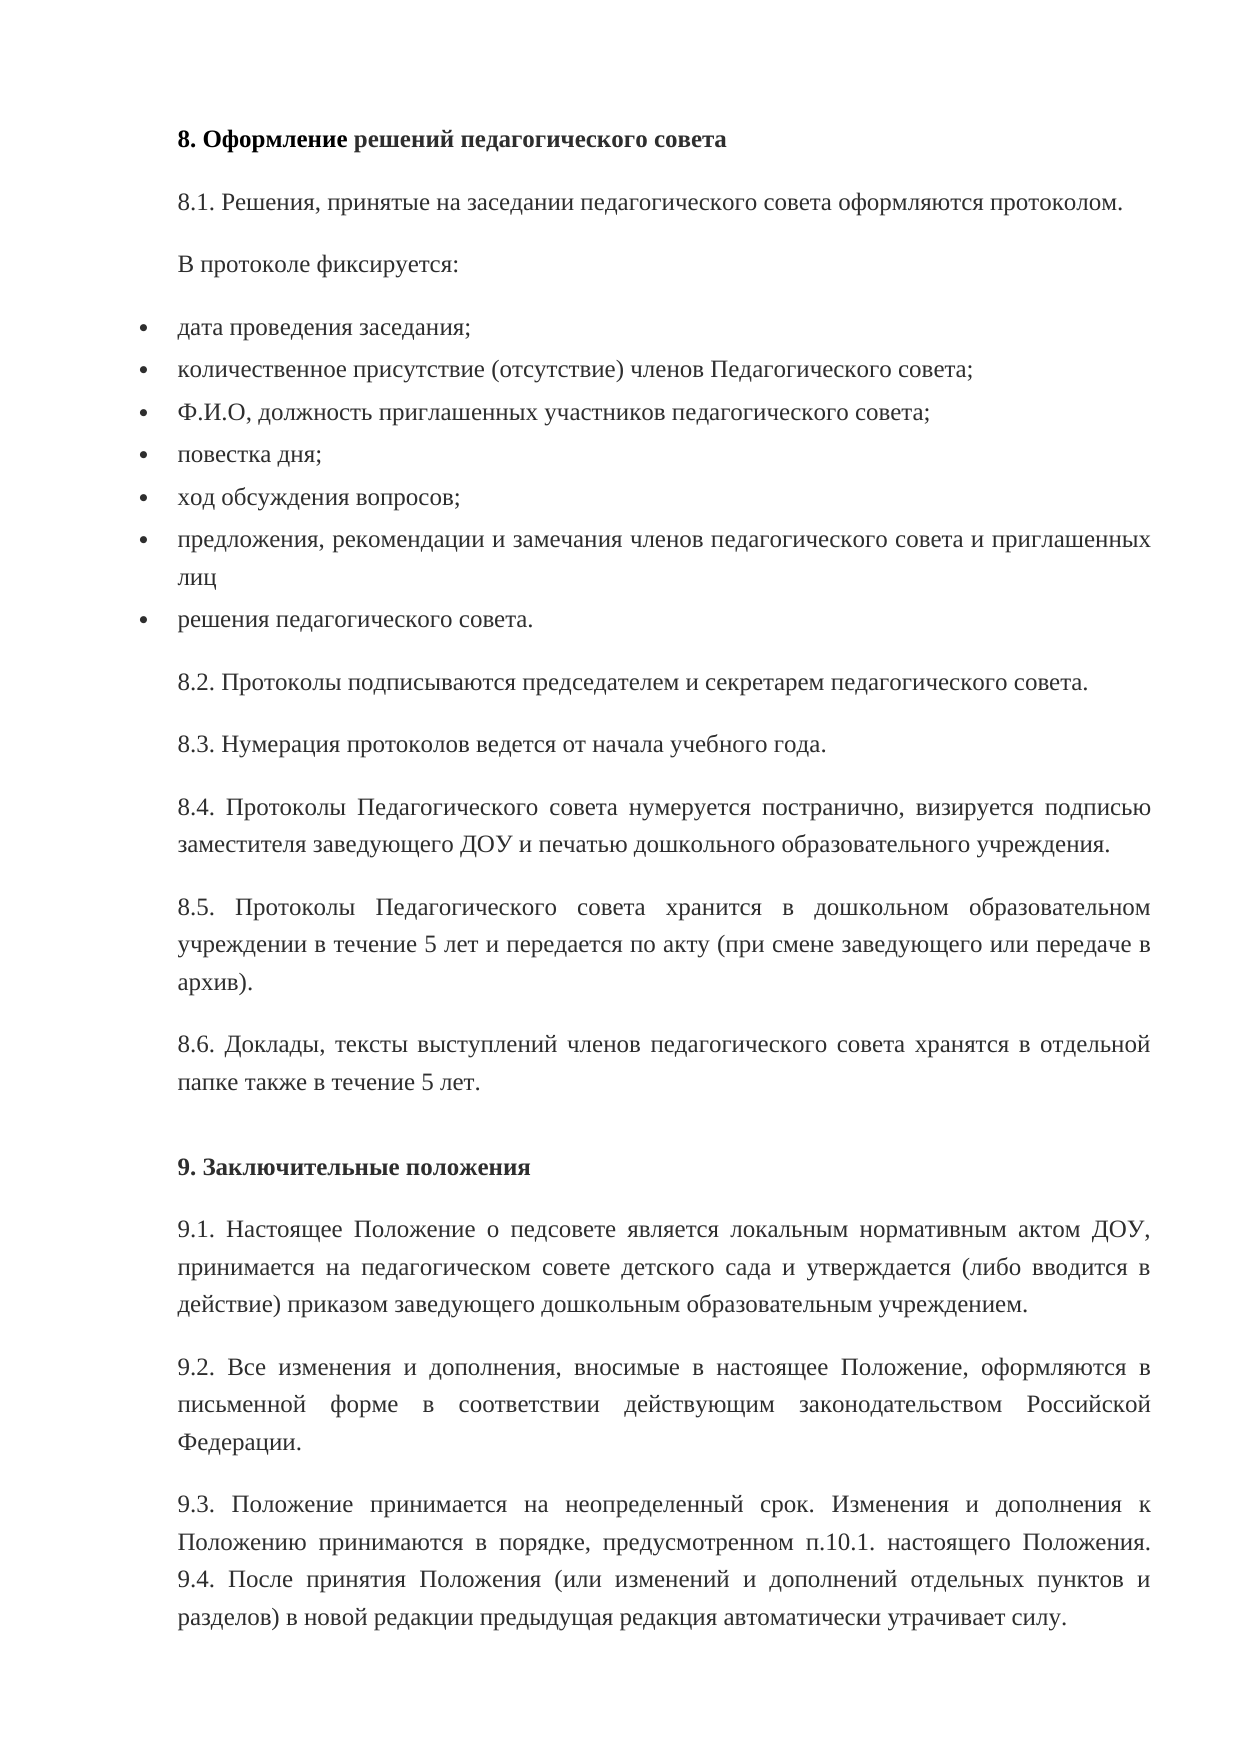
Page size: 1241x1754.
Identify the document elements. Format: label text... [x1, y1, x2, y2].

list дата проведения заседания; [140, 303, 1152, 341]
list Ф.И.О, должность приглашенных участников педагогического совета; [140, 388, 1152, 426]
text 9. Заключительные положения [177, 1146, 1152, 1181]
text 9.2. Все изменения и дополнения, вносимые в настоящее Положение, оформляются в письменной форме в соответствии действующим законодательством Российской Федерации. [177, 1343, 1152, 1456]
text В протоколе фиксируется: [177, 241, 1152, 278]
text 9.3. Положение принимается на неопределенный срок. Изменения и дополнения к Положению принимаются в порядке, предусмотренном п.10.1. настоящего Положения. 9.4. После принятия Положения (или изменений и дополнений отдельных пунктов и разделов) в новой редакции предыдущая редакция автоматически утрачивает силу. [177, 1481, 1152, 1631]
text 8.2. Протоколы подписываются председателем и секретарем педагогического совета. [177, 658, 1152, 696]
text 8.3. Нумерация протоколов ведется от начала учебного года. [177, 721, 1152, 758]
text 8.6. Доклады, тексты выступлений членов педагогического совета хранятся в отдельной папке также в течение 5 лет. [177, 1021, 1152, 1096]
list ход обсуждения вопросов; [140, 473, 1152, 511]
text 8.4. Протоколы Педагогического совета нумеруется постранично, визируется подписью заместителя заведующего ДОУ и печатью дошкольного образовательного учреждения. [177, 783, 1152, 858]
text 9.1. Настоящее Положение о педсовете является локальным нормативным актом ДОУ, принимается на педагогическом совете детского сада и утверждается (либо вводится в действие) приказом заведующего дошкольным образовательным учреждением. [177, 1206, 1152, 1318]
text 8. Оформление решений педагогического совета [177, 118, 1152, 153]
list решения педагогического совета. [140, 596, 1152, 633]
list количественное присутствие (отсутствие) членов Педагогического совета; [140, 346, 1152, 383]
text 8.5. Протоколы Педагогического совета хранится в дошкольном образовательном учреждении в течение 5 лет и передается по акту (при смене заведующего или передаче в архив). [177, 883, 1152, 996]
list предложения, рекомендации и замечания членов педагогического совета и приглашенных лиц [140, 516, 1152, 591]
text 8.1. Решения, принятые на заседании педагогического совета оформляются протоколом. [177, 178, 1152, 216]
list повестка дня; [140, 431, 1152, 468]
